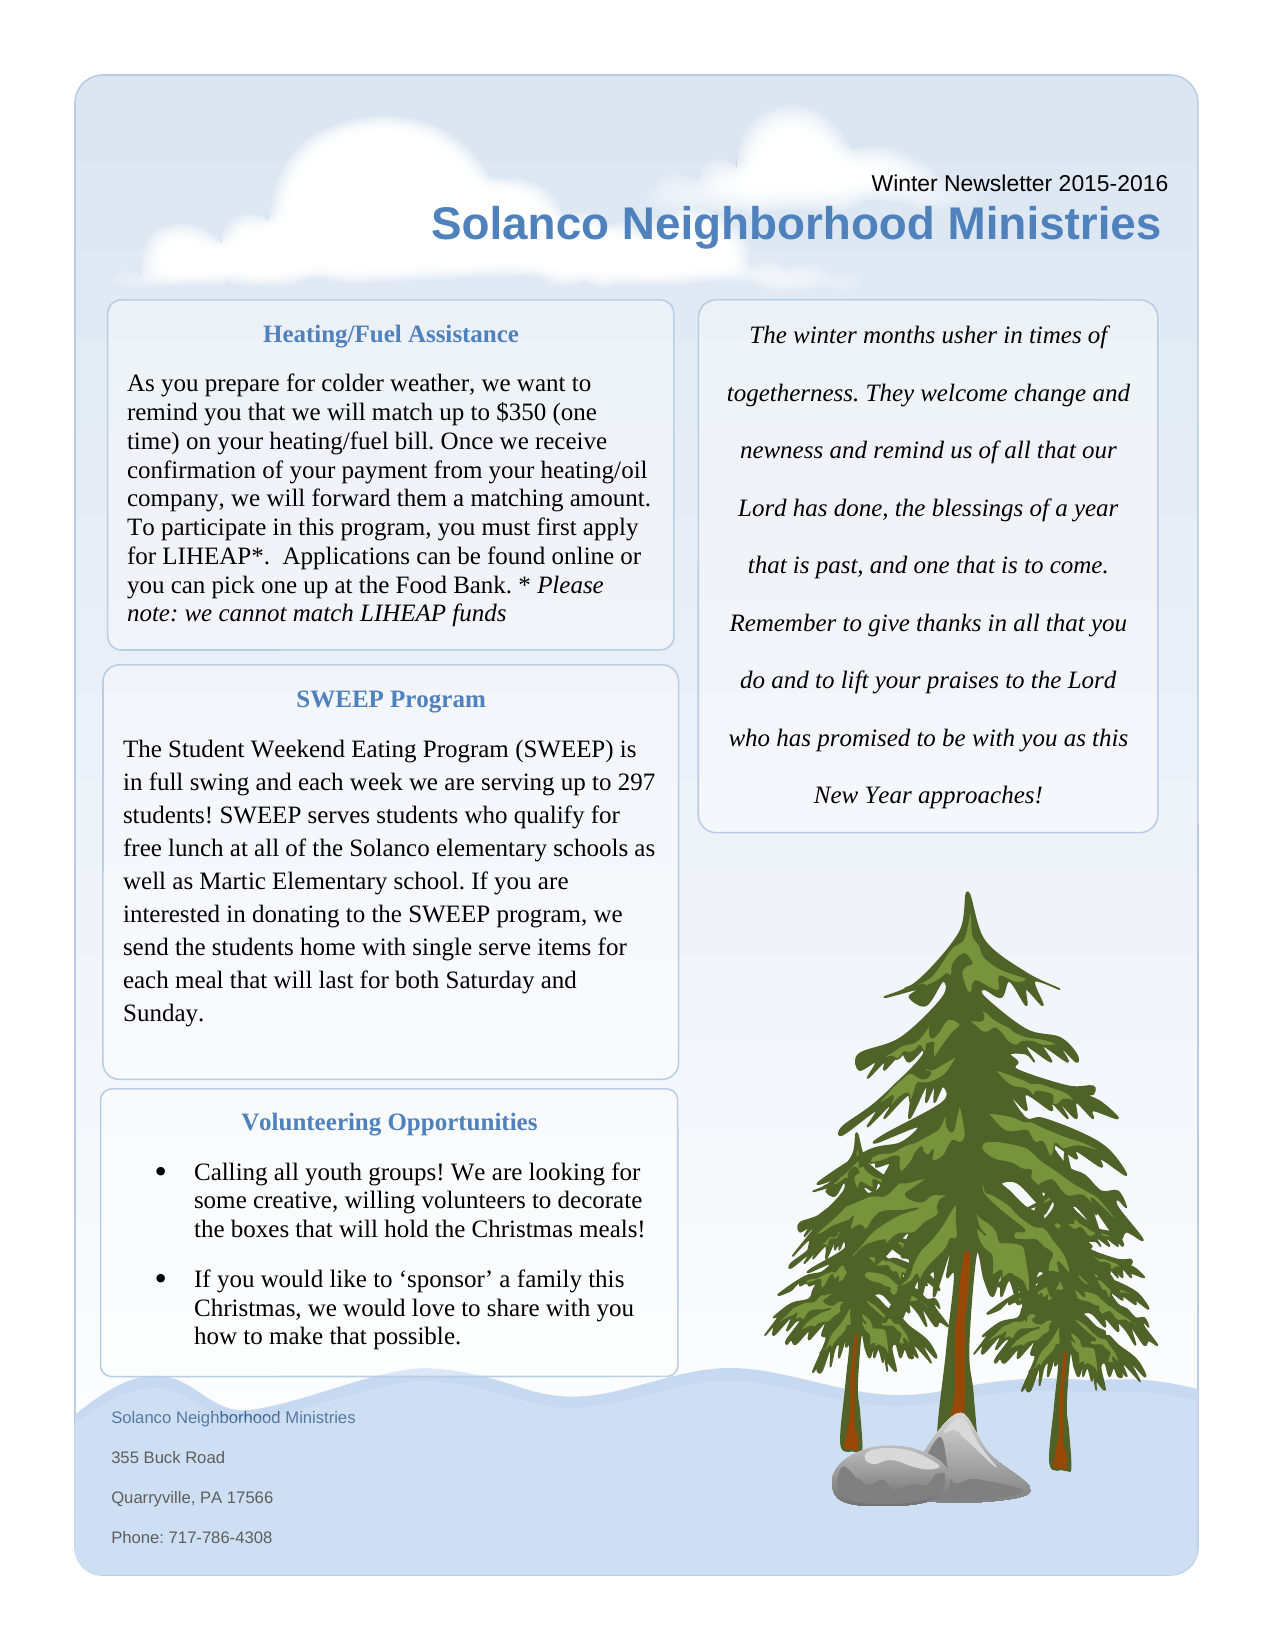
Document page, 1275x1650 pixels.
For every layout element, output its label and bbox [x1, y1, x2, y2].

picture [105, 105, 992, 293]
